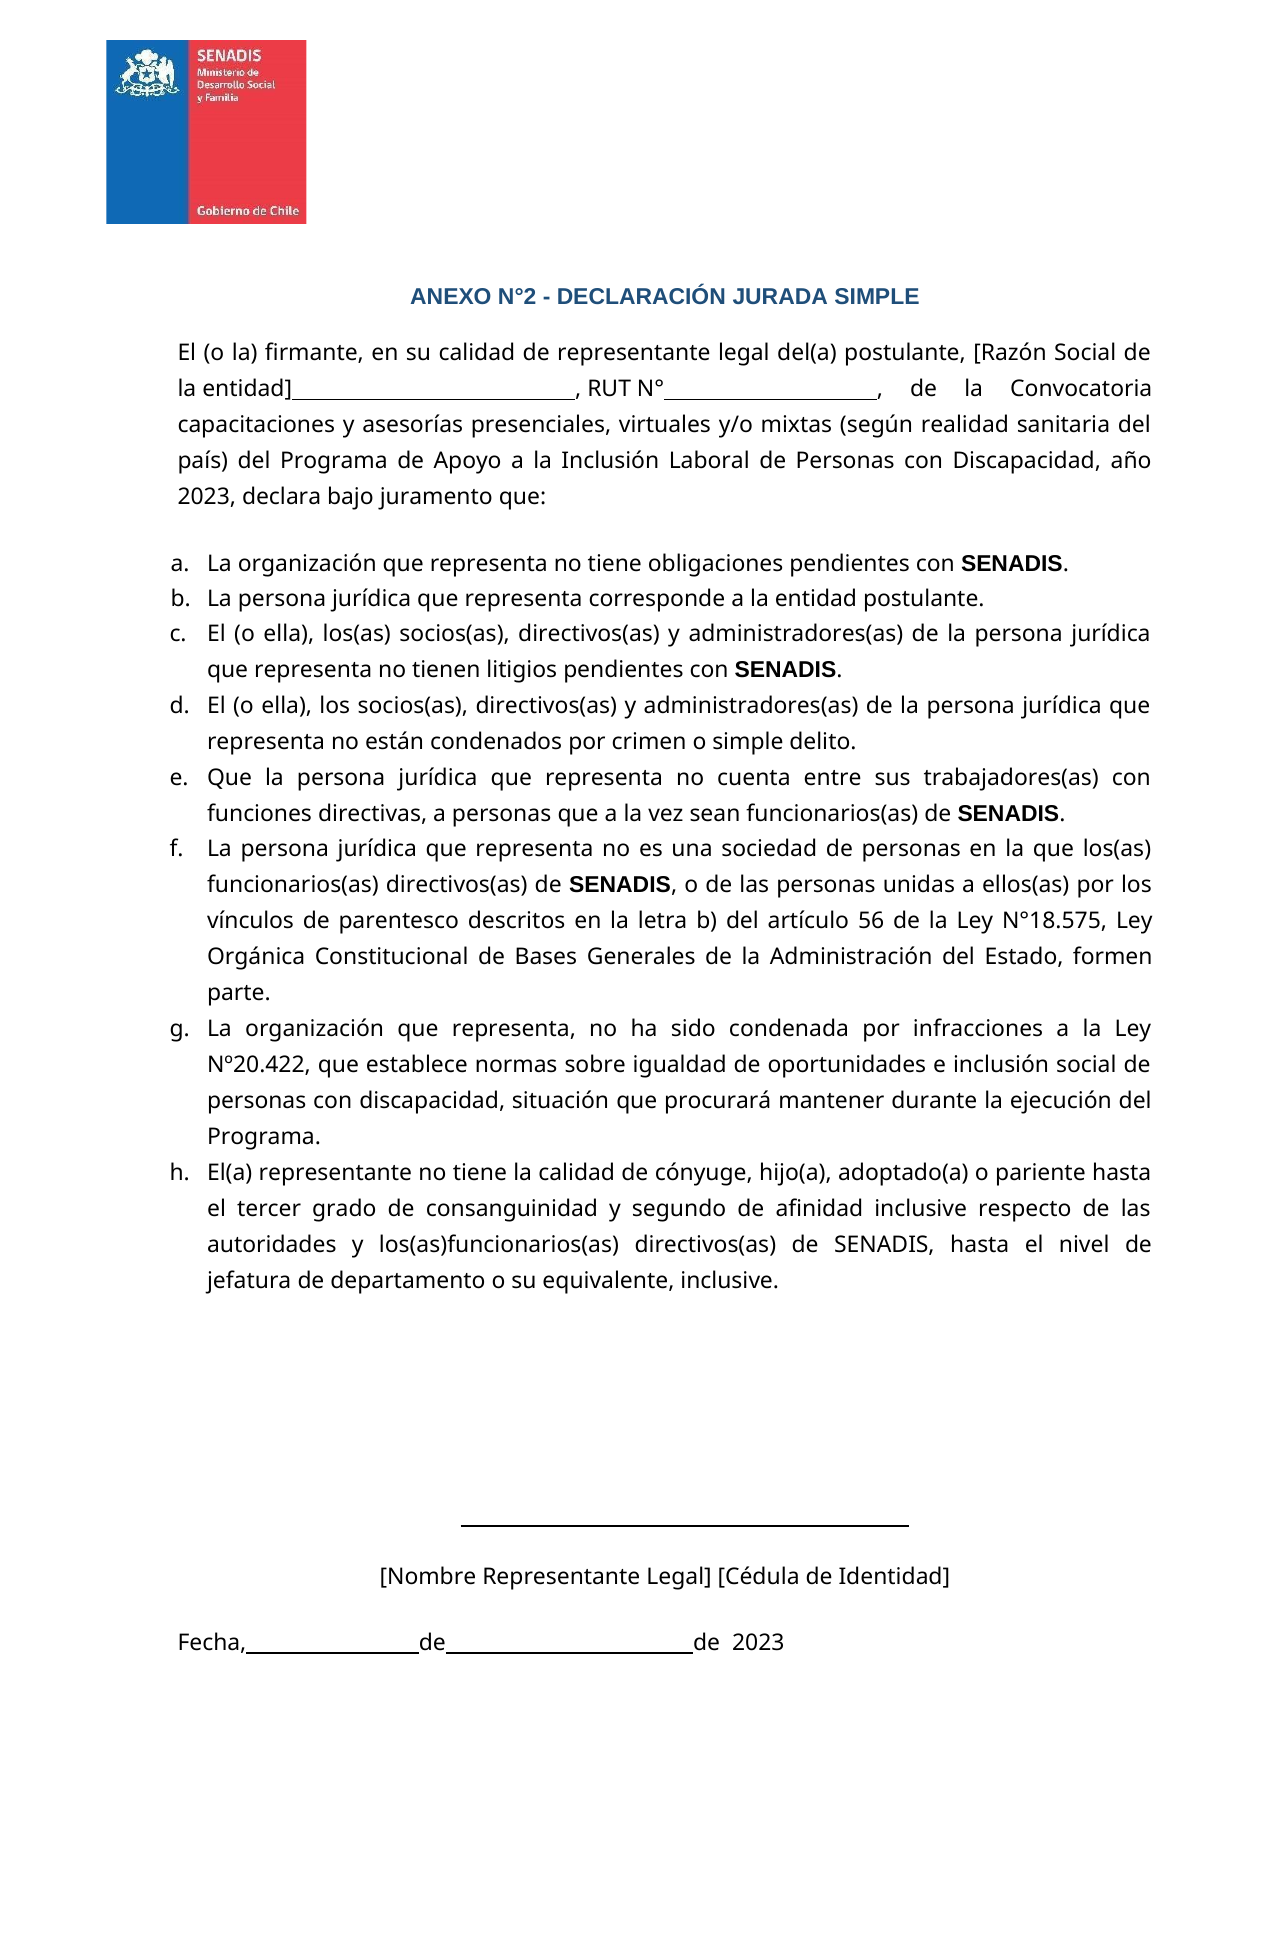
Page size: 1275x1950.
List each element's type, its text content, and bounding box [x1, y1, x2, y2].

text [Nombre Representante Legal] [Cédula de Identidad] [376, 1560, 954, 1591]
list El(a) representante no tiene la calidad de cónyuge, hijo(a), adoptado(a) o pariente hasta el tercer grado de consanguinidad y segundo de afinidad inclusive respecto de las autoridades y los(as)funcionarios(as) directivos(as) de SENADIS, hasta el nivel de jefatura de departamento o su equivalente, inclusive. [169, 1156, 1152, 1295]
text El (o la) firmante, en su calidad de representante legal del(a) postulante, [Razón Social de la entidad] , RUT N° , de la Convocatoria capacitaciones y asesorías presenciales, virtuales y/o mixtas (según realidad sanitaria del país) del Programa de Apoyo a la Inclusión Laboral de Personas con Discapacidad, año 2023, declara bajo juramento que: [177, 336, 1152, 511]
list La organización que representa, no ha sido condenada por infracciones a la Ley Nº20.422, que establece normas sobre igualdad de oportunidades e inclusión social de personas con discapacidad, situación que procurará mantener durante la ejecución del Programa. [169, 1012, 1152, 1151]
list El (o ella), los socios(as), directivos(as) y administradores(as) de la persona jurídica que representa no están condenados por crimen o simple delito. [169, 689, 1152, 757]
list Que la persona jurídica que representa no cuenta entre sus trabajadores(as) con funciones directivas, a personas que a la vez sean funcionarios(as) de SENADIS. [169, 761, 1152, 828]
subtitle ANEXO N°2 - DECLARACIÓN JURADA SIMPLE [376, 283, 954, 309]
text Fecha, de de 2023 [177, 1625, 1239, 1657]
picture [106, 40, 307, 224]
list La organización que representa no tiene obligaciones pendientes con SENADIS. [170, 547, 1239, 578]
list El (o ella), los(as) socios(as), directivos(as) y administradores(as) de la persona jurídica que representa no tienen litigios pendientes con SENADIS. [169, 617, 1152, 684]
list La persona jurídica que representa no es una sociedad de personas en la que los(as) funcionarios(as) directivos(as) de SENADIS, o de las personas unidas a ellos(as) por los vínculos de parentesco descritos en la letra b) del artículo 56 de la Ley N°18.575, Ley Orgánica Constitucional de Bases Generales de la Administración del Estado, formen parte. [169, 832, 1152, 1007]
list La persona jurídica que representa corresponde a la entidad postulante. [170, 582, 1239, 613]
